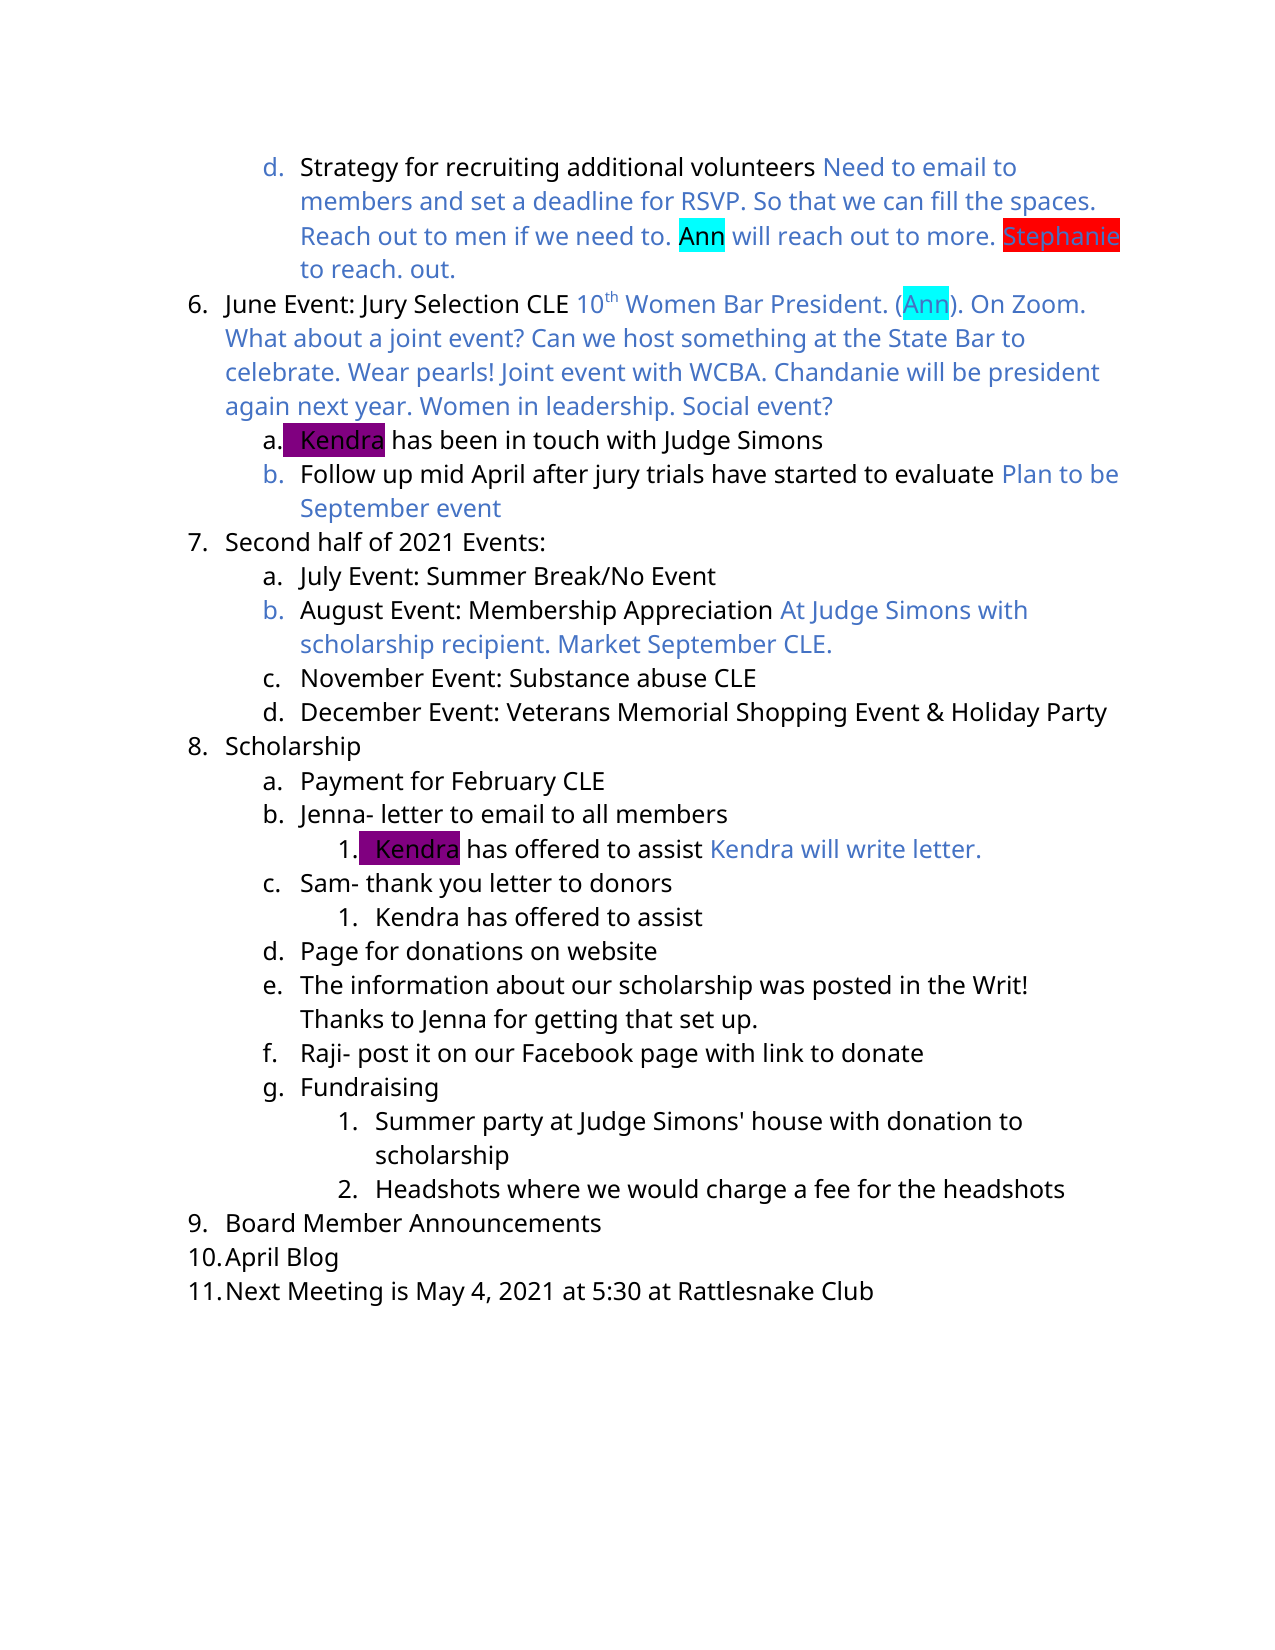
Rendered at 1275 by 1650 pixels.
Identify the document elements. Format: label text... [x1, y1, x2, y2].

list Page for donations on website [262, 933, 1125, 967]
list August Event: Membership Appreciation At Judge Simons with scholarship recipient. Market September CLE. [262, 593, 1125, 661]
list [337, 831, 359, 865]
list Next Meeting is May 4, 2021 at 5:30 at Rattlesnake Club [187, 1274, 1125, 1308]
list Jenna- letter to email to all members [262, 797, 1125, 831]
list Headshots where we would charge a fee for the headshots [337, 1172, 1125, 1206]
list April Blog [187, 1240, 1125, 1274]
list Scholarship [187, 729, 1125, 763]
list The information about our scholarship was posted in the Writ! Thanks to Jenna for getting that set up. [262, 967, 1125, 1036]
list Summer party at Judge Simons' house with donation to scholarship [337, 1104, 1125, 1172]
list December Event: Veterans Memorial Shopping Event & Holiday Party [262, 695, 1125, 729]
list Kendra has offered to assist [337, 899, 1125, 933]
list Strategy for recruiting additional volunteers Need to email to members and set a deadline for RSVP. So that we can fill the spaces. Reach out to men if we need to. Ann will reach out to more. Stephanie to reach. out. [262, 150, 1125, 286]
list July Event: Summer Break/No Event [262, 559, 1125, 593]
list June Event: Jury Selection CLE 10th Women Bar President. (Ann). On Zoom. What about a joint event? Can we host something at the State Bar to celebrate. Wear pearls! Joint event with WCBA. Chandanie will be president again next year. Women in leadership. Social event? [187, 286, 1125, 422]
list Follow up mid April after jury trials have started to evaluate Plan to be September event [262, 457, 1125, 525]
list November Event: Substance abuse CLE [262, 661, 1125, 695]
list Fundraising [262, 1070, 1125, 1104]
list Sam- thank you letter to donors [262, 865, 1125, 899]
list Raji- post it on our Facebook page with link to donate [262, 1036, 1125, 1070]
list Payment for February CLE [262, 763, 1125, 797]
list Second half of 2021 Events: [187, 525, 1125, 559]
list Kendra has been in touch with Judge Simons [262, 422, 1125, 457]
list Board Member Announcements [187, 1206, 1125, 1240]
list Kendra has offered to assist Kendra will write letter. [460, 831, 1125, 865]
